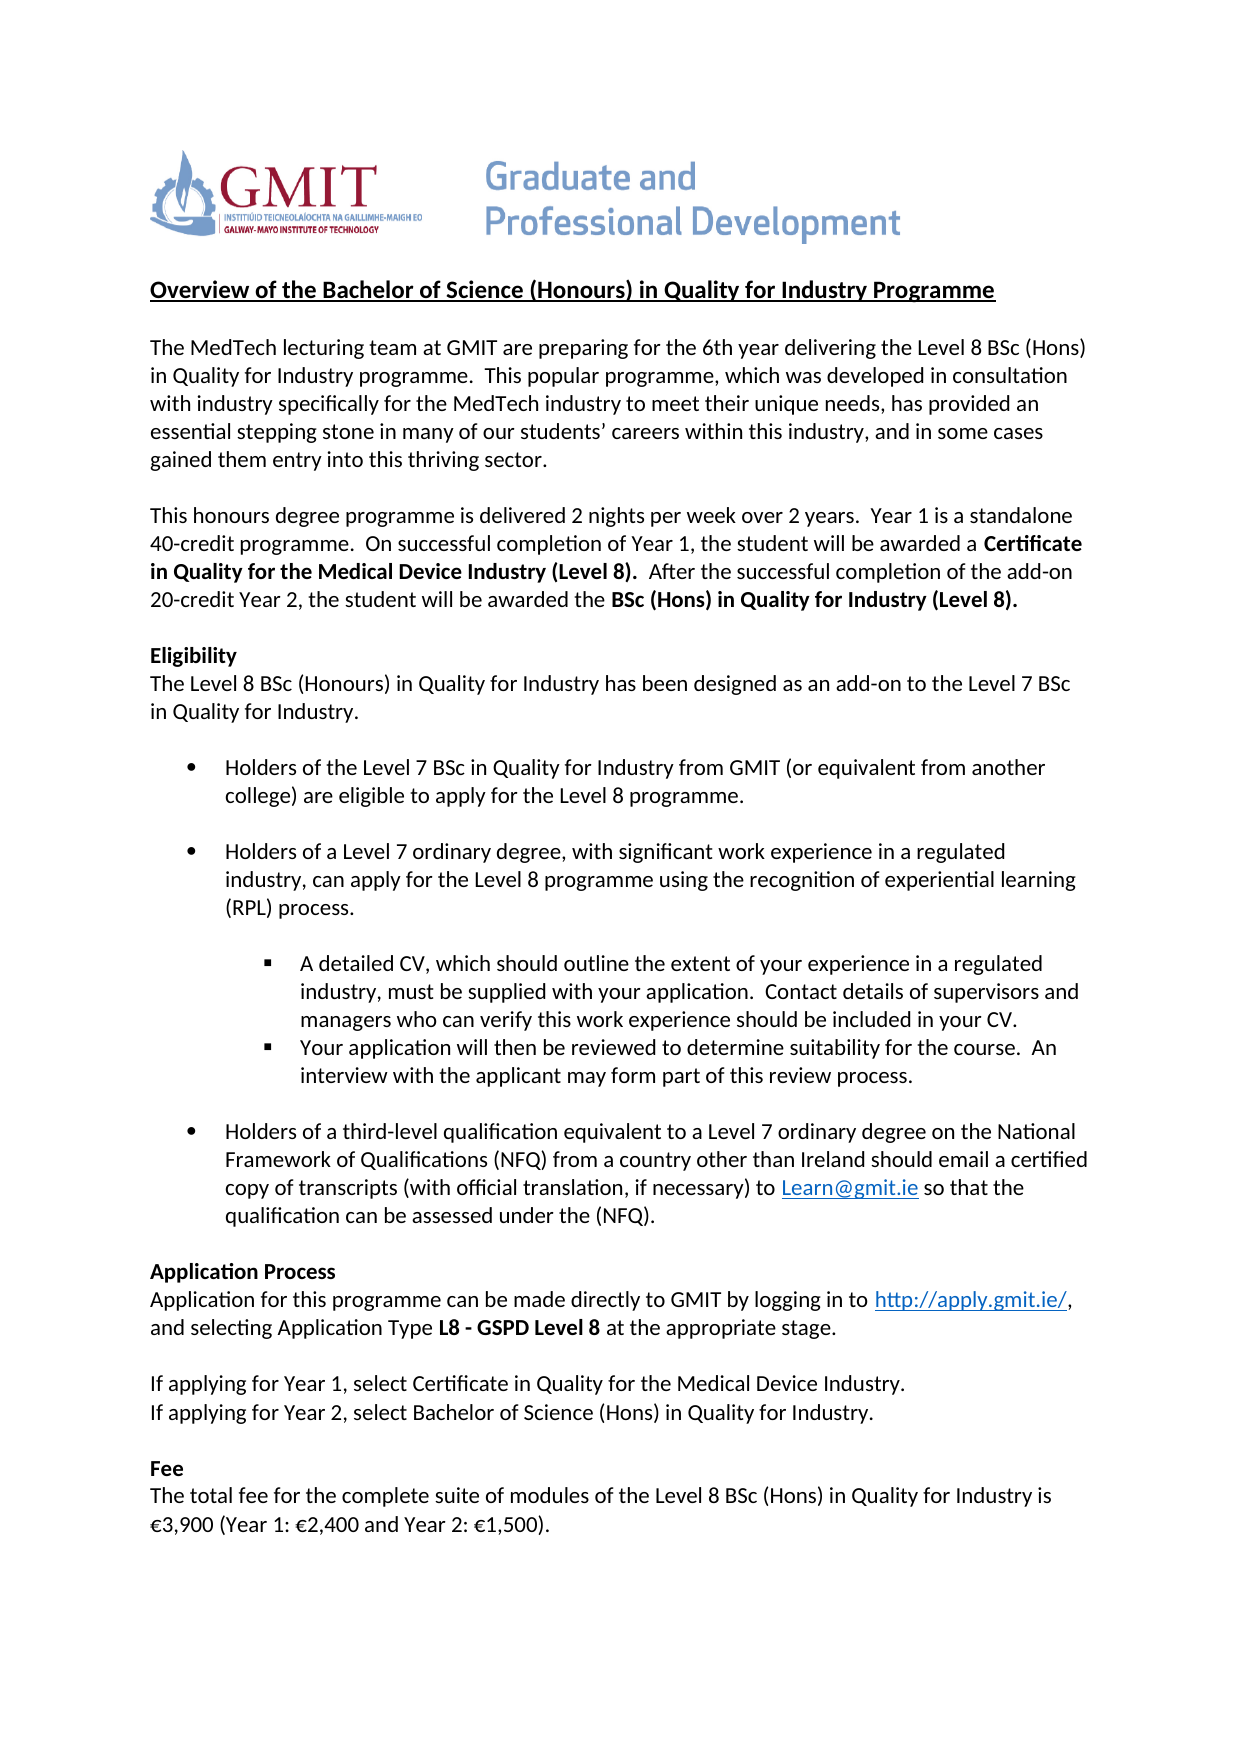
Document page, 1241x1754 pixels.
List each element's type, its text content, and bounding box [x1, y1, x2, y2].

text Application for this programme can be made directly to GMIT by logging in to http://apply.gmit.ie/, and selecting Application Type L8 - GSPD Level 8 at the appropriate stage. [150, 1286, 1090, 1342]
text If applying for Year 1, select Certificate in Quality for the Medical Device Industry. [150, 1369, 1090, 1398]
text Fee [150, 1454, 1090, 1482]
text Application Process [150, 1257, 1090, 1286]
text If applying for Year 2, select Bachelor of Science (Hons) in Quality for Industry. [150, 1398, 1090, 1426]
list A detailed CV, which should outline the extent of your experience in a regulated industry, must be supplied with your application. Contact details of supervisors and managers who can verify this work experience should be included in your CV. [262, 949, 1090, 1033]
text The Level 8 BSc (Honours) in Quality for Industry has been designed as an add-on to the Level 7 BSc in Quality for Industry. [150, 669, 1090, 725]
text This honours degree programme is delivered 2 nights per week over 2 years. Year 1 is a standalone 40-credit programme. On successful completion of Year 1, the student will be awarded a Certificate in Quality for the Medical Device Industry (Level 8). After the successful completion of the add-on 20-credit Year 2, the student will be awarded the BSc (Hons) in Quality for Industry (Level 8). [150, 501, 1090, 613]
picture [150, 150, 901, 244]
list Your application will then be reviewed to determine suitability for the course. An interview with the applicant may form part of this review process. [262, 1033, 1090, 1089]
list Holders of a Level 7 ordinary degree, with significant work experience in a regulated industry, can apply for the Level 8 programme using the recognition of experiential learning (RPL) process. [187, 837, 1090, 921]
text Overview of the Bachelor of Science (Honours) in Quality for Industry Programme [150, 274, 1090, 305]
list Holders of the Level 7 BSc in Quality for Industry from GMIT (or equivalent from another college) are eligible to apply for the Level 8 programme. [187, 753, 1090, 809]
text The MedTech lecturing team at GMIT are preparing for the 6th year delivering the Level 8 BSc (Hons) in Quality for Industry programme. This popular programme, which was developed in consultation with industry specifically for the MedTech industry to meet their unique needs, has provided an essential stepping stone in many of our students’ careers within this industry, and in some cases gained them entry into this thriving sector. [150, 333, 1090, 473]
list Holders of a third-level qualification equivalent to a Level 7 ordinary degree on the National Framework of Qualifications (NFQ) from a country other than Ireland should email a certified copy of transcripts (with official translation, if necessary) to Learn@gmit.ie so that the qualification can be assessed under the (NFQ). [187, 1117, 1090, 1229]
text The total fee for the complete suite of modules of the Level 8 BSc (Hons) in Quality for Industry is €3,900 (Year 1: €2,400 and Year 2: €1,500). [150, 1482, 1090, 1538]
text Eligibility [150, 641, 1090, 669]
